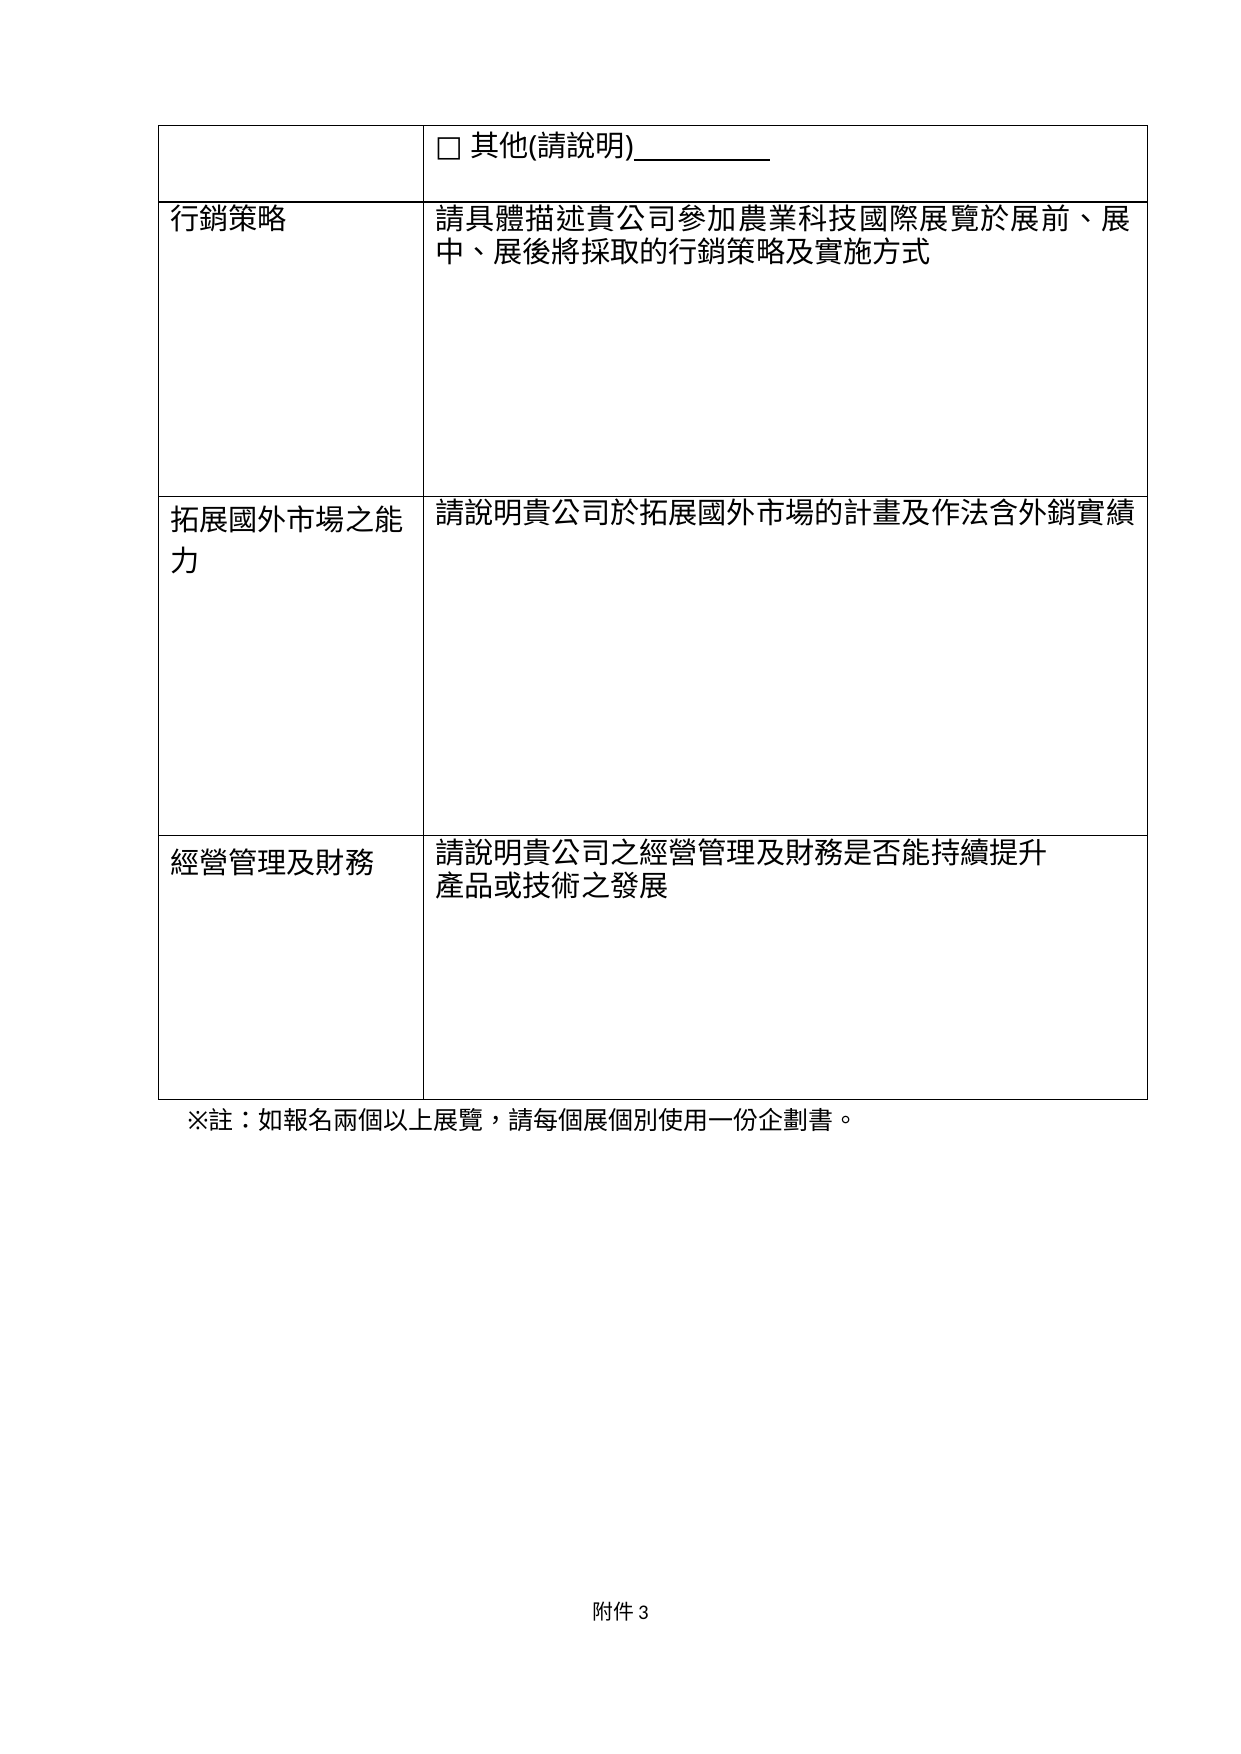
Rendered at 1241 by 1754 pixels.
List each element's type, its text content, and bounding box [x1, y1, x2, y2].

table_cell 拓展國外市場之能力 [159, 497, 423, 835]
table_cell 經營管理及財務 [159, 836, 423, 1099]
text ※註：如報名兩個以上展覽，請每個展個別使用一份企劃書。 [187, 1100, 1053, 1137]
table_cell 請說明貴公司於拓展國外市場的計畫及作法含外銷實績 [424, 497, 1147, 835]
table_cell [424, 126, 1147, 201]
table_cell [159, 126, 423, 201]
table_cell 行銷策略 [159, 203, 423, 496]
table_cell 請具體描述貴公司參加農業科技國際展覽於展前、展中、展後將採取的行銷策略及實施方式 [424, 203, 1147, 496]
table_cell 請說明貴公司之經營管理及財務是否能持續提升 產品或技術之發展 [424, 836, 1147, 1099]
